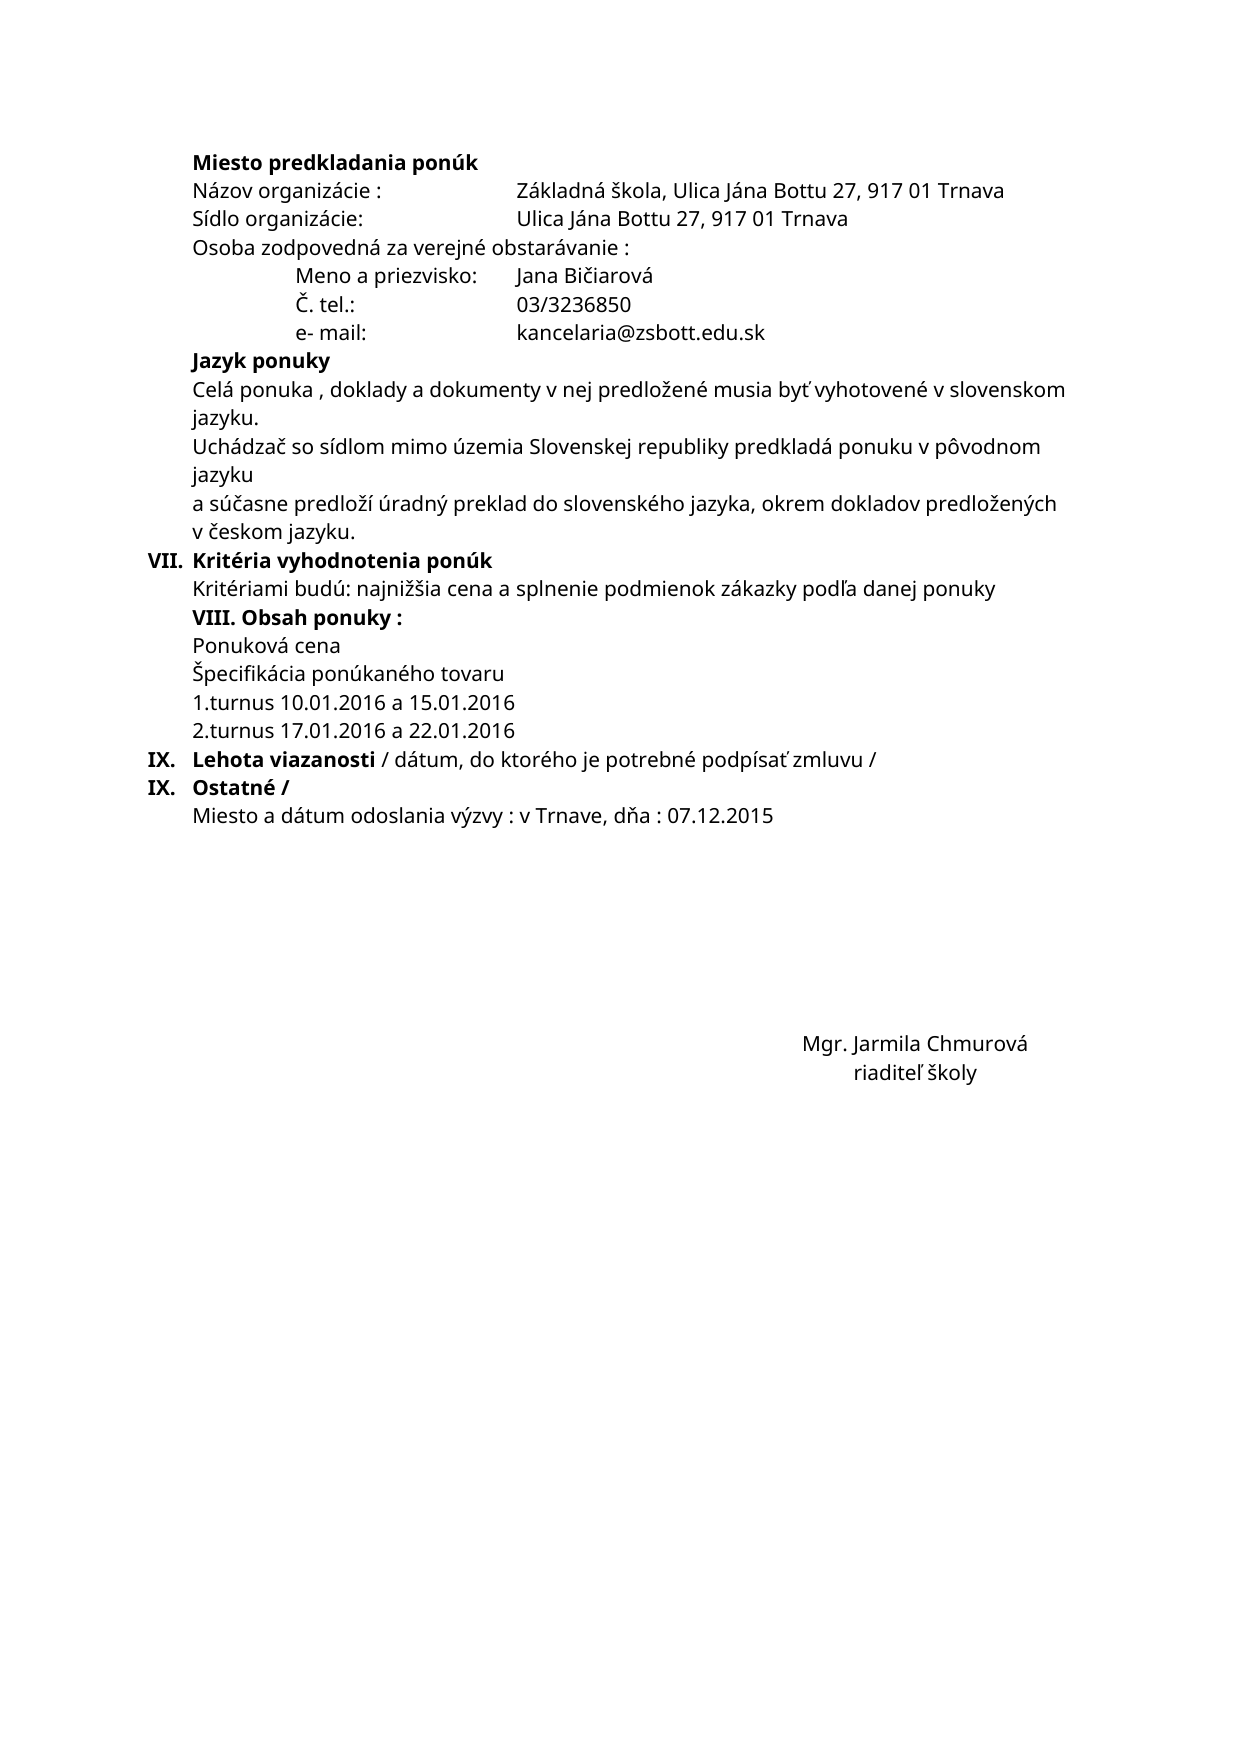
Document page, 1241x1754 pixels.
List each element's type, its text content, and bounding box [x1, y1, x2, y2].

text Uchádzač so sídlom mimo územia Slovenskej republiky predkladá ponuku v pôvodnom jazyku [192, 432, 1093, 489]
text Jazyk ponuky [192, 347, 1093, 375]
text riaditeľ školy [738, 1058, 1093, 1086]
text Miesto predkladania ponúk [192, 148, 1093, 176]
text v českom jazyku. [192, 517, 1093, 546]
text Meno a priezvisko: Jana Bičiarová [192, 261, 1093, 290]
text e- mail: kancelaria@zsbott.edu.sk [192, 318, 1093, 347]
text IX. Lehota viazanosti / dátum, do ktorého je potrebné podpísať zmluvu / [148, 745, 1093, 773]
text Názov organizácie : Základná škola, Ulica Jána Bottu 27, 917 01 Trnava [192, 176, 1093, 204]
text 2.turnus 17.01.2016 a 22.01.2016 [148, 716, 1093, 745]
text Miesto a dátum odoslania výzvy : v Trnave, dňa : 07.12.2015 [148, 802, 1093, 830]
text Špecifikácia ponúkaného tovaru [192, 659, 1093, 688]
text IX. Ostatné / [148, 773, 1093, 802]
text Osoba zodpovedná za verejné obstarávanie : [192, 233, 1093, 261]
text Celá ponuka , doklady a dokumenty v nej predložené musia byť vyhotovené v slovenskom jazyku. [192, 375, 1093, 432]
text Sídlo organizácie: Ulica Jána Bottu 27, 917 01 Trnava [192, 204, 1093, 233]
text a súčasne predloží úradný preklad do slovenského jazyka, okrem dokladov predložených [192, 489, 1093, 517]
text Mgr. Jarmila Chmurová [738, 1029, 1093, 1058]
text Kritériami budú: najnižšia cena a splnenie podmienok zákazky podľa danej ponuky [192, 574, 1093, 603]
text Č. tel.: 03/3236850 [192, 290, 1093, 318]
text 1.turnus 10.01.2016 a 15.01.2016 [148, 688, 1093, 716]
text VIII. Obsah ponuky : [192, 603, 1093, 631]
text VII. Kritéria vyhodnotenia ponúk [148, 546, 1093, 574]
text Ponuková cena [192, 631, 1093, 659]
